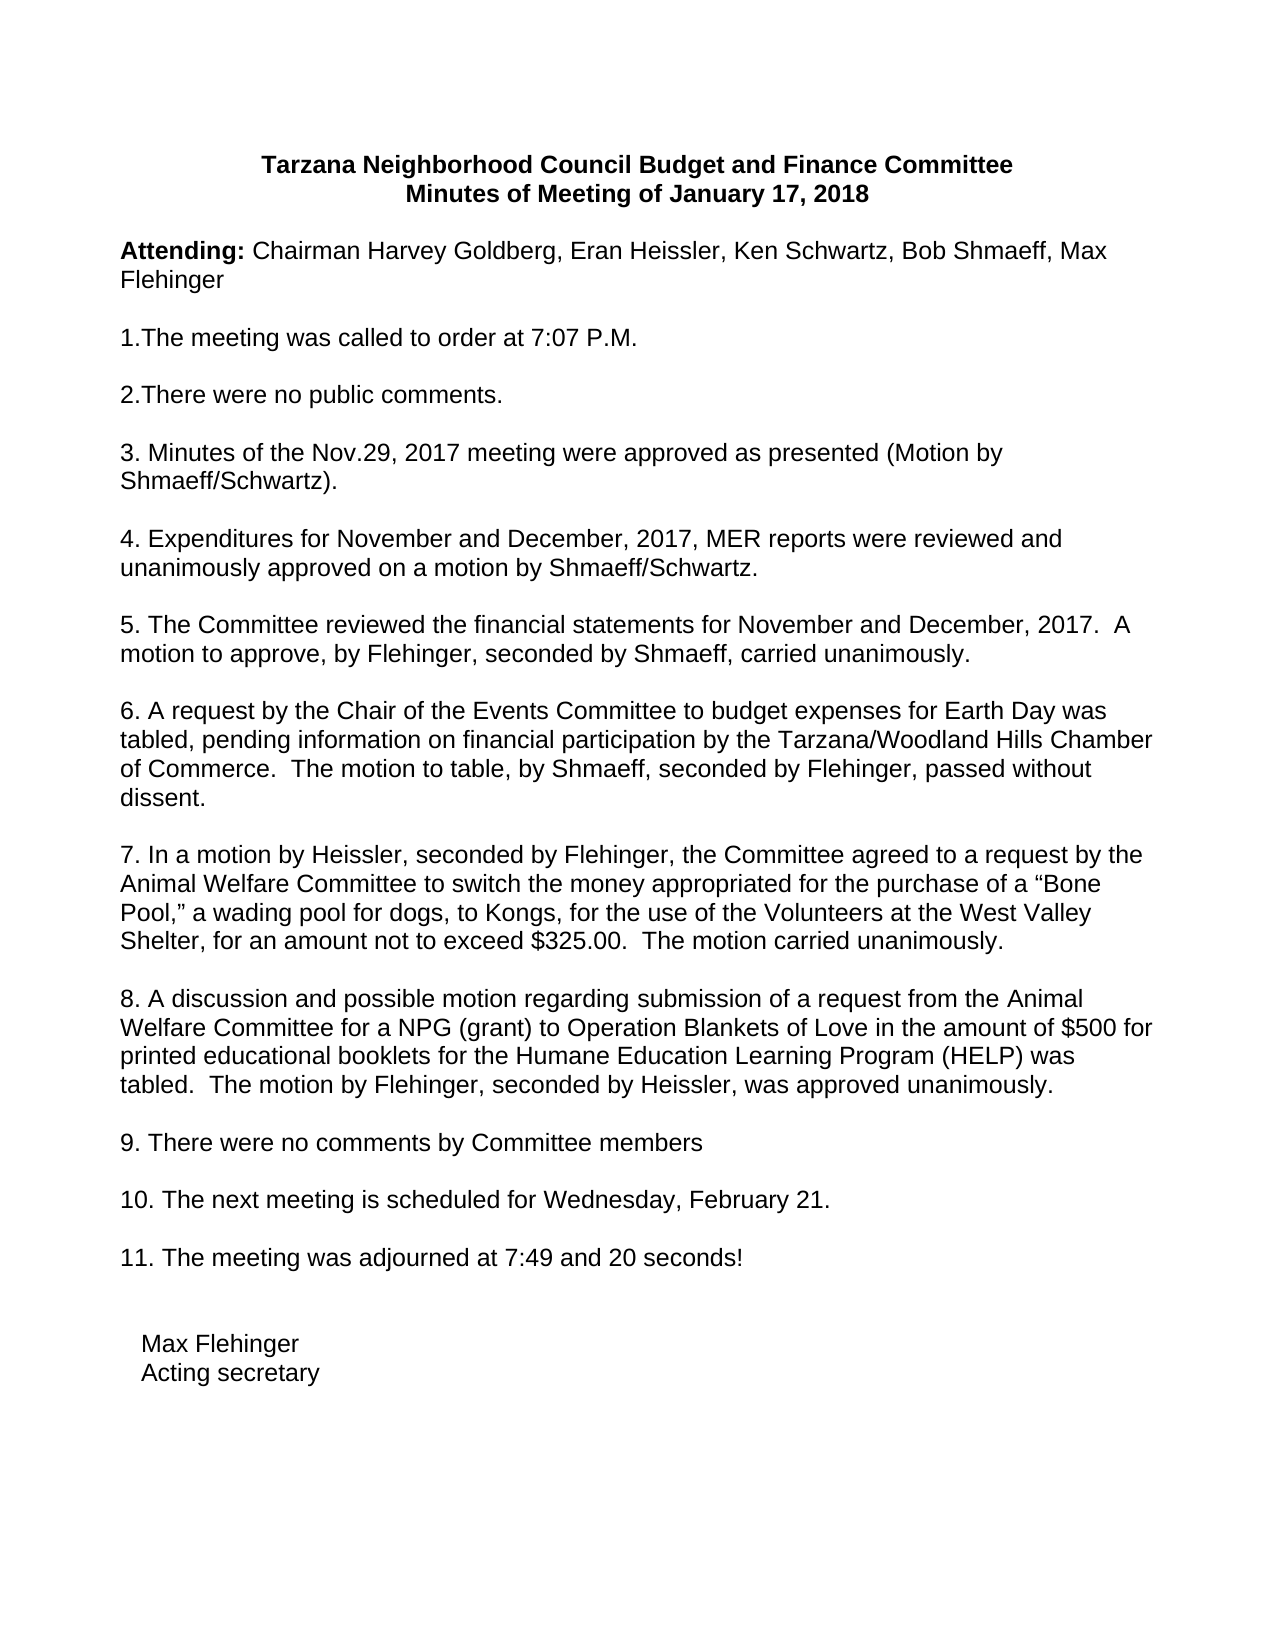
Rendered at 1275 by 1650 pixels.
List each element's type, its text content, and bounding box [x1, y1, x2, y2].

text Minutes of Meeting of January 17, 2018 [120, 179, 1155, 207]
text 8. A discussion and possible motion regarding submission of a request from the Animal Welfare Committee for a NPG (grant) to Operation Blankets of Love in the amount of $500 for printed educational booklets for the Humane Education Learning Program (HELP) was tabled. The motion by Flehinger, seconded by Heissler, was approved unanimously. [120, 984, 1155, 1099]
text 3. Minutes of the Nov.29, 2017 meeting were approved as presented (Motion by Shmaeff/Schwartz). [120, 437, 1155, 495]
text Tarzana Neighborhood Council Budget and Finance Committee [120, 150, 1155, 179]
text 2.There were no public comments. [120, 380, 1155, 409]
text 11. The meeting was adjourned at 7:49 and 20 seconds! [120, 1242, 1155, 1271]
text 10. The next meeting is scheduled for Wednesday, February 21. [120, 1185, 1155, 1214]
text Max Flehinger [120, 1329, 1155, 1357]
text 5. The Committee reviewed the financial statements for November and December, 2017. A motion to approve, by Flehinger, seconded by Shmaeff, carried unanimously. [120, 610, 1155, 667]
text 1.The meeting was called to order at 7:07 P.M. [120, 322, 1155, 351]
text 7. In a motion by Heissler, seconded by Flehinger, the Committee agreed to a request by the Animal Welfare Committee to switch the money appropriated for the purchase of a “Bone Pool,” a wading pool for dogs, to Kongs, for the use of the Volunteers at the West Valley Shelter, for an amount not to exceed $325.00. The motion carried unanimously. [120, 840, 1155, 955]
text 4. Expenditures for November and December, 2017, MER reports were reviewed and unanimously approved on a motion by Shmaeff/Schwartz. [120, 524, 1155, 581]
text Attending: Chairman Harvey Goldberg, Eran Heissler, Ken Schwartz, Bob Shmaeff, Max Flehinger [120, 236, 1155, 294]
text 6. A request by the Chair of the Events Committee to budget expenses for Earth Day was tabled, pending information on financial participation by the Tarzana/Woodland Hills Chamber of Commerce. The motion to table, by Shmaeff, seconded by Flehinger, passed without dissent. [120, 696, 1155, 811]
text 9. There were no comments by Committee members [120, 1127, 1155, 1156]
text Acting secretary [120, 1357, 1155, 1386]
